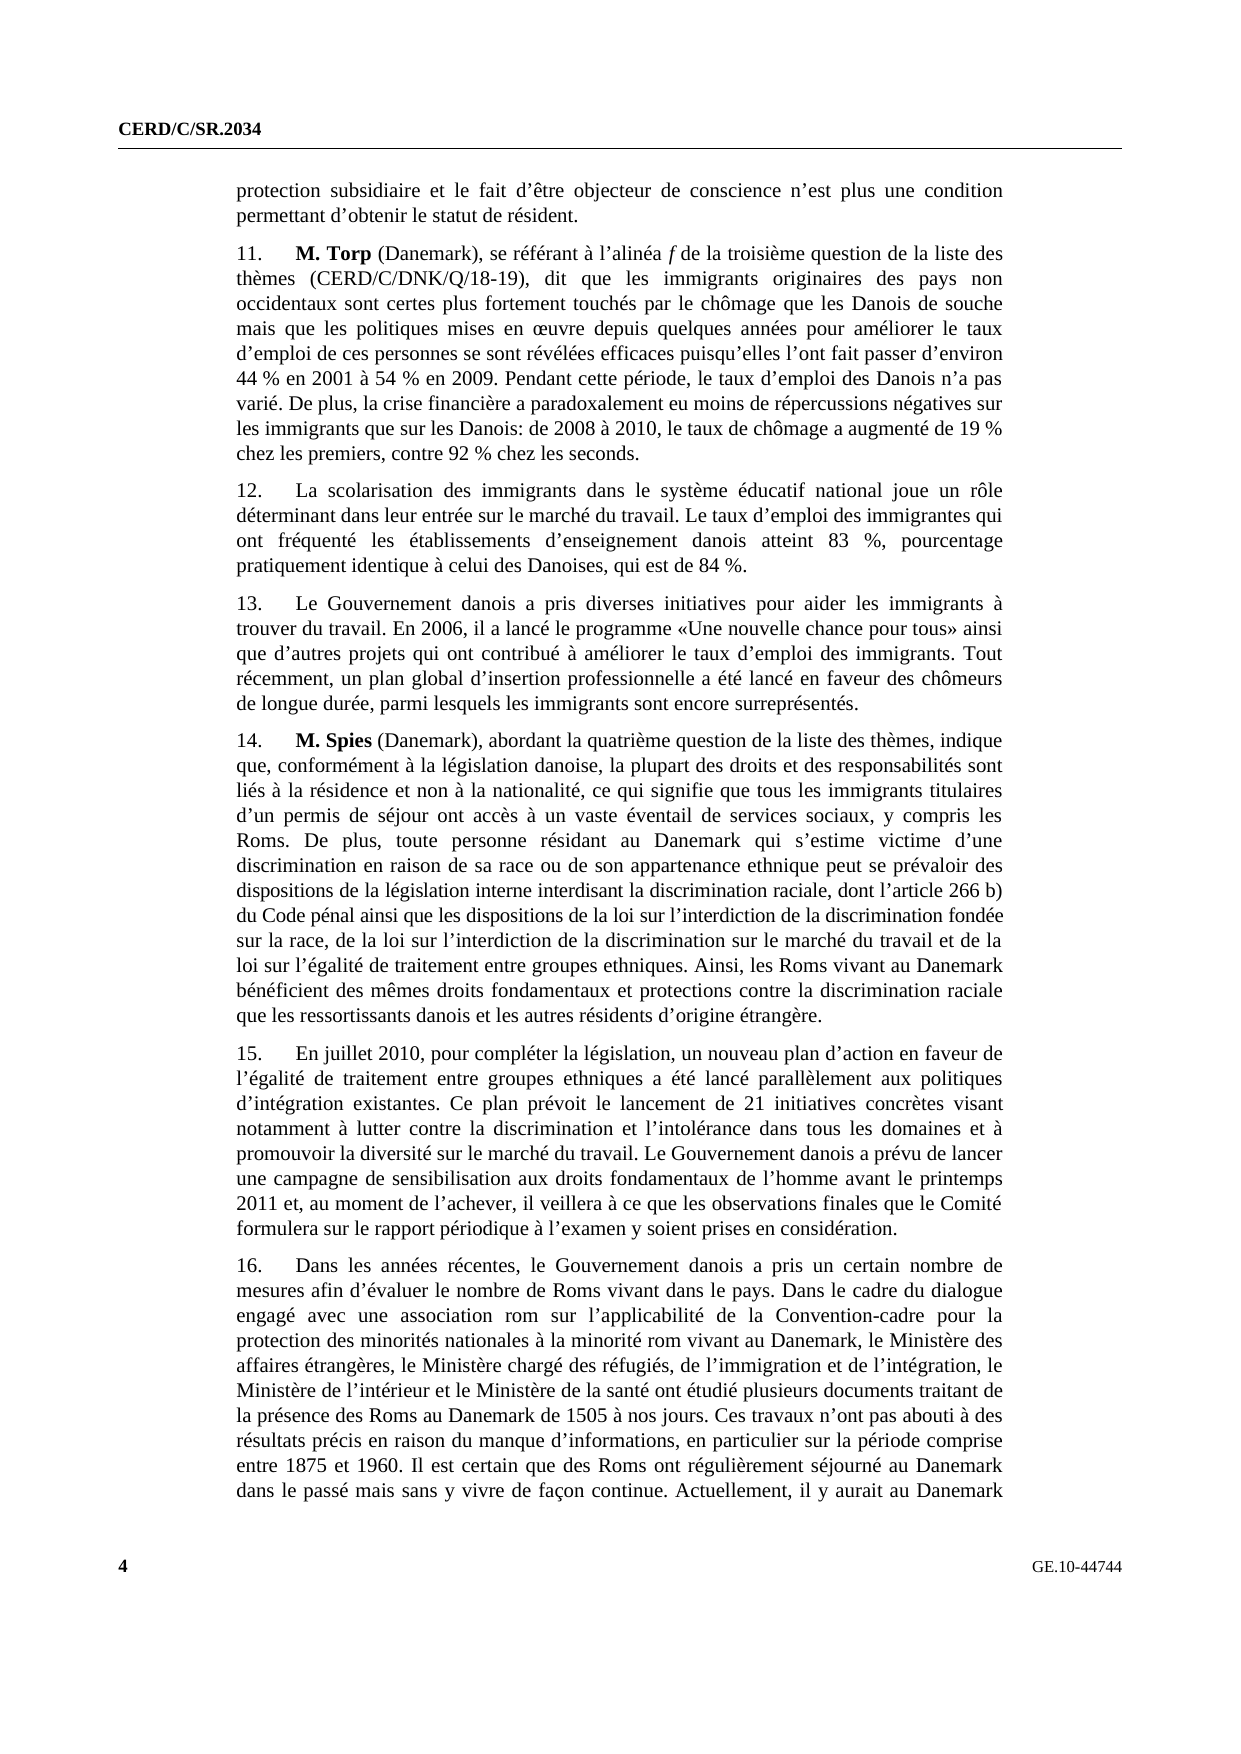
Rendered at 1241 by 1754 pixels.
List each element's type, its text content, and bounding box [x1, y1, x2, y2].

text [236, 1252, 1004, 1502]
text 14. M. Spies (Danemark), abordant la quatrième question de la liste des thèmes, indique que, conformément à la législation danoise, la plupart des droits et des responsabilités sont liés à la résidence et non à la nationalité, ce qui signifie que tous les immigrants titulaires d’un permis de séjour ont accès à un vaste éventail de services sociaux, y compris les Roms. De plus, toute personne résidant au Danemark qui s’estime victime d’une discrimination en raison de sa race ou de son appartenance ethnique peut se prévaloir des dispositions de la législation interne interdisant la discrimination raciale, dont l’article 266 b) du Code pénal ainsi que les dispositions de la loi sur l’interdiction de la discrimination fondée sur la race, de la loi sur l’interdiction de la discrimination sur le marché du travail et de la loi sur l’égalité de traitement entre groupes ethniques. Ainsi, les Roms vivant au Danemark bénéficient des mêmes droits fondamentaux et protections contre la discrimination raciale que les ressortissants danois et les autres résidents d’origine étrangère. [236, 727, 1004, 1027]
text 12. La scolarisation des immigrants dans le système éducatif national joue un rôle déterminant dans leur entrée sur le marché du travail. Le taux d’emploi des immigrantes qui ont fréquenté les établissements d’enseignement danois atteint 83 %, pourcentage pratiquement identique à celui des Danoises, qui est de 84 %. [236, 477, 1004, 577]
text 11. M. Torp (Danemark), se référant à l’alinéa f de la troisième question de la liste des thèmes (CERD/C/DNK/Q/18-19), dit que les immigrants originaires des pays non occidentaux sont certes plus fortement touchés par le chômage que les Danois de souche mais que les politiques mises en œuvre depuis quelques années pour améliorer le taux d’emploi de ces personnes se sont révélées efficaces puisqu’elles l’ont fait passer d’environ 44 % en 2001 à 54 % en 2009. Pendant cette période, le taux d’emploi des Danois n’a pas varié. De plus, la crise financière a paradoxalement eu moins de répercussions négatives sur les immigrants que sur les Danois: de 2008 à 2010, le taux de chômage a augmenté de 19 % chez les premiers, contre 92 % chez les seconds. [236, 240, 1004, 465]
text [236, 177, 1004, 227]
text 15. En juillet 2010, pour compléter la législation, un nouveau plan d’action en faveur de l’égalité de traitement entre groupes ethniques a été lancé parallèlement aux politiques d’intégration existantes. Ce plan prévoit le lancement de 21 initiatives concrètes visant notamment à lutter contre la discrimination et l’intolérance dans tous les domaines et à promouvoir la diversité sur le marché du travail. Le Gouvernement danois a prévu de lancer une campagne de sensibilisation aux droits fondamentaux de l’homme avant le printemps 2011 et, au moment de l’achever, il veillera à ce que les observations finales que le Comité formulera sur le rapport périodique à l’examen y soient prises en considération. [236, 1040, 1004, 1240]
text 13. Le Gouvernement danois a pris diverses initiatives pour aider les immigrants à trouver du travail. En 2006, il a lancé le programme «Une nouvelle chance pour tous» ainsi que d’autres projets qui ont contribué à améliorer le taux d’emploi des immigrants. Tout récemment, un plan global d’insertion professionnelle a été lancé en faveur des chômeurs de longue durée, parmi lesquels les immigrants sont encore surreprésentés. [236, 590, 1004, 715]
